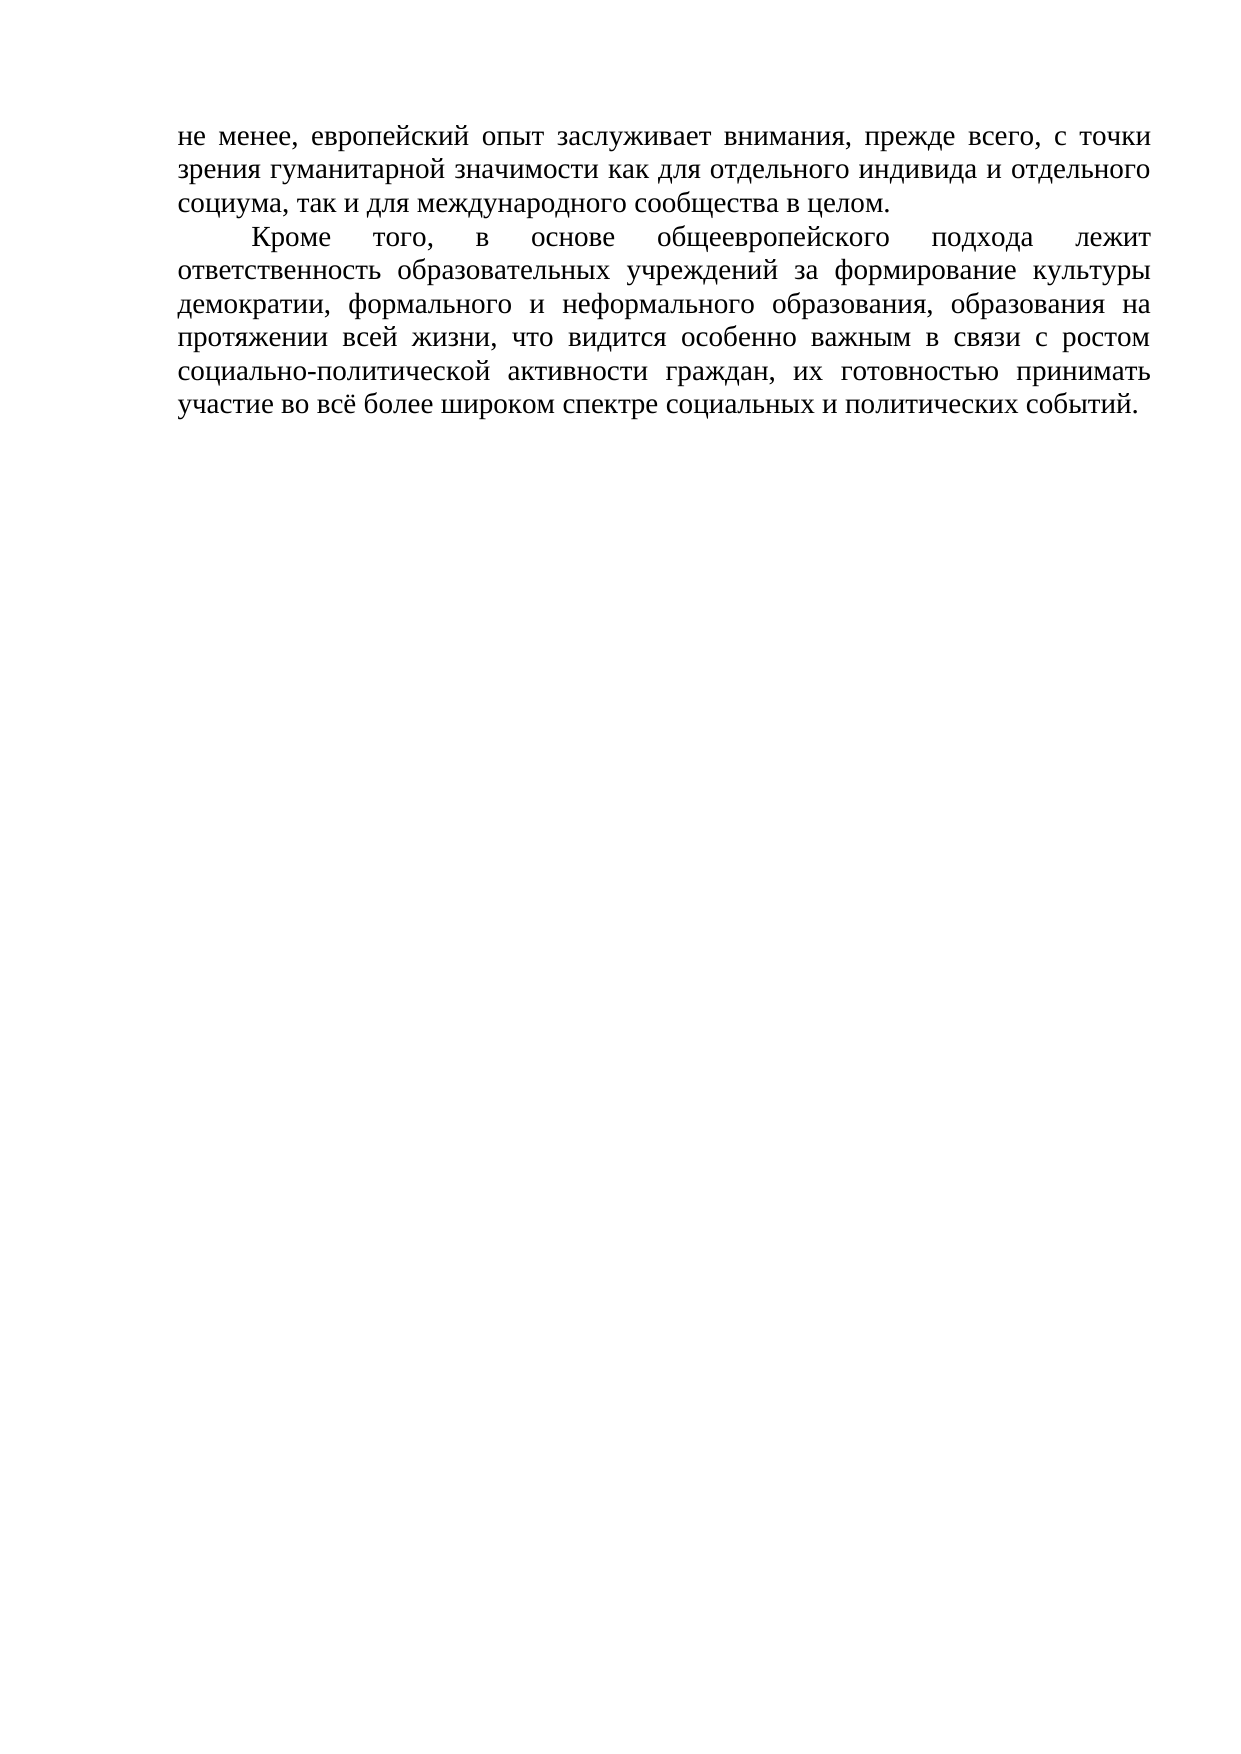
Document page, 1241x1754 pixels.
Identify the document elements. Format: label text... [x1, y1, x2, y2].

text Кроме того, в основе общеевропейского подхода лежит ответственность образовательных учреждений за формирование культуры демократии, формального и неформального образования, образования на протяжении всей жизни, что видится особенно важным в связи с ростом социально-политической активности граждан, их готовностью принимать участие во всё более широком спектре социальных и политических событий. [177, 219, 1152, 420]
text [177, 118, 1152, 219]
